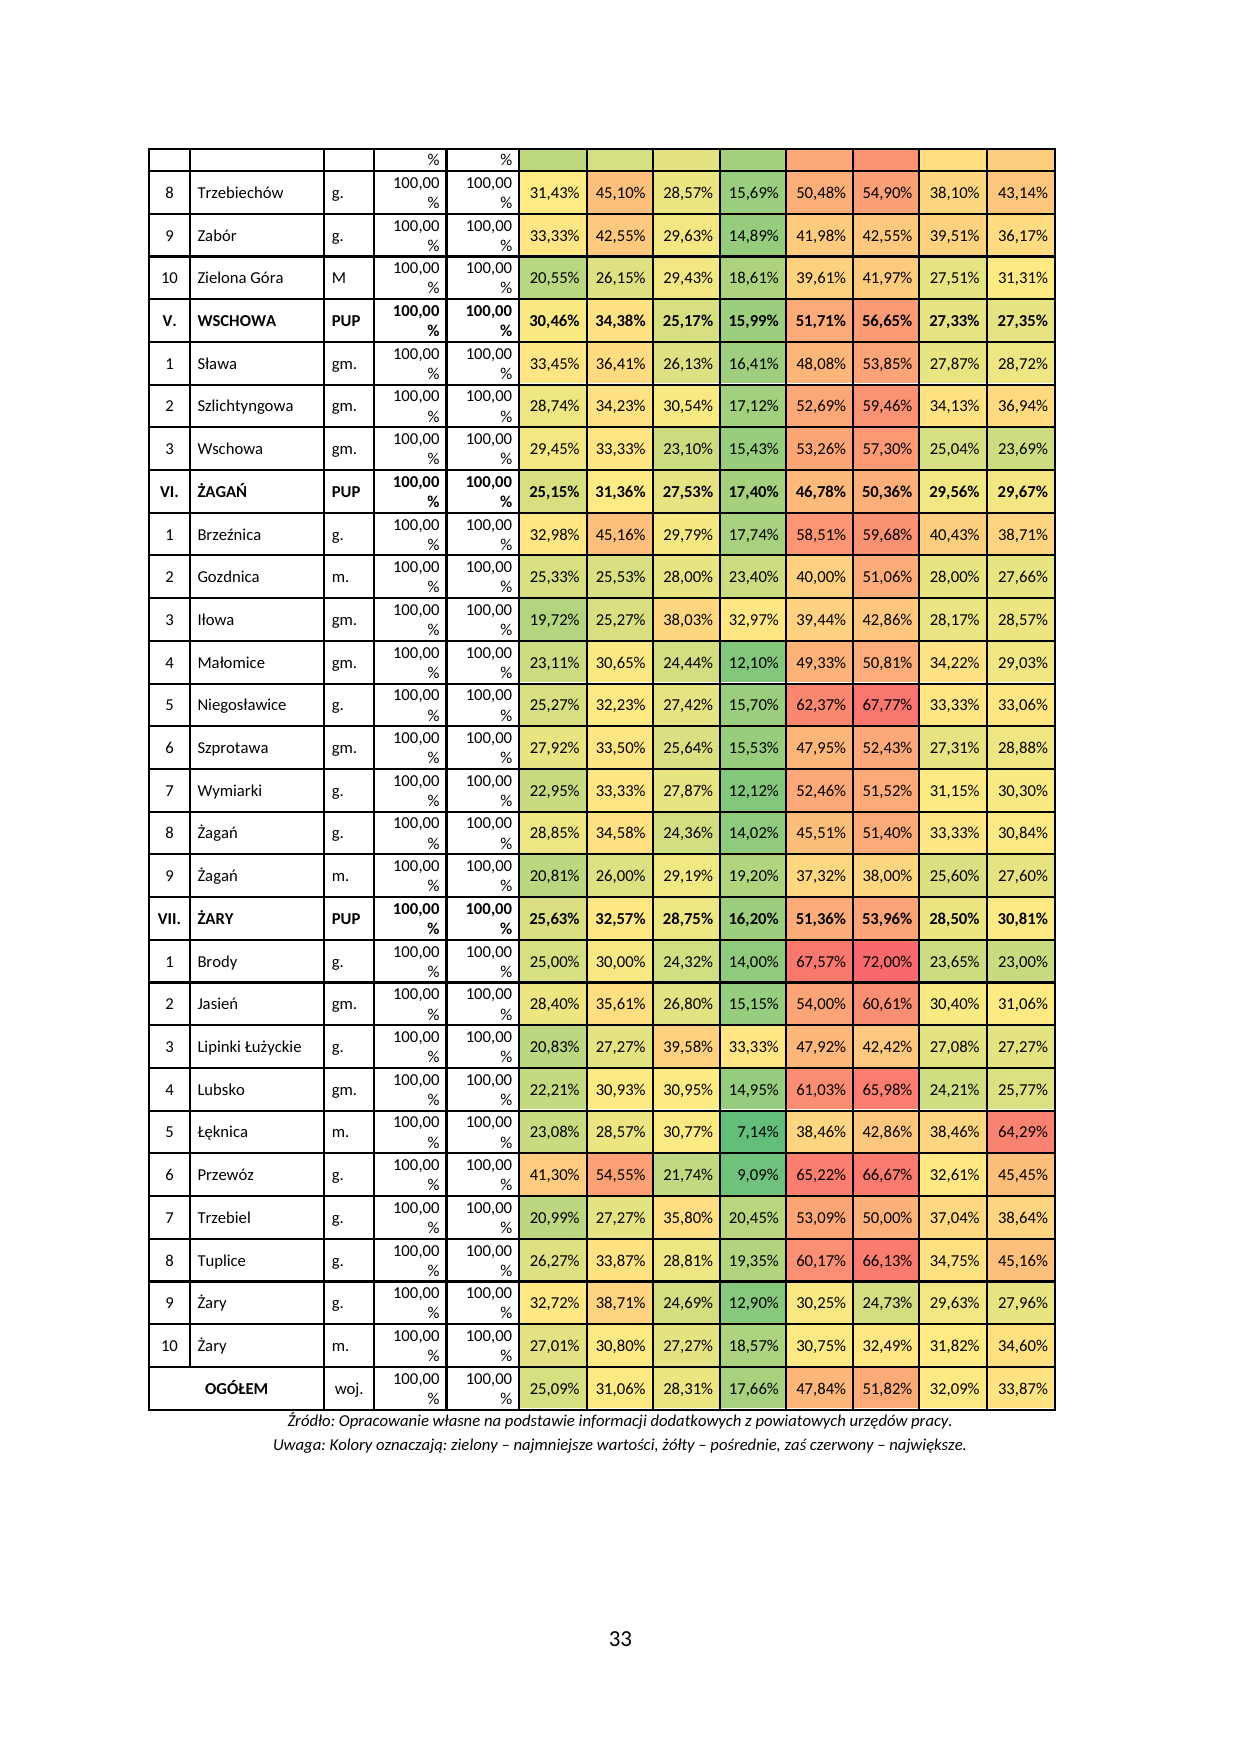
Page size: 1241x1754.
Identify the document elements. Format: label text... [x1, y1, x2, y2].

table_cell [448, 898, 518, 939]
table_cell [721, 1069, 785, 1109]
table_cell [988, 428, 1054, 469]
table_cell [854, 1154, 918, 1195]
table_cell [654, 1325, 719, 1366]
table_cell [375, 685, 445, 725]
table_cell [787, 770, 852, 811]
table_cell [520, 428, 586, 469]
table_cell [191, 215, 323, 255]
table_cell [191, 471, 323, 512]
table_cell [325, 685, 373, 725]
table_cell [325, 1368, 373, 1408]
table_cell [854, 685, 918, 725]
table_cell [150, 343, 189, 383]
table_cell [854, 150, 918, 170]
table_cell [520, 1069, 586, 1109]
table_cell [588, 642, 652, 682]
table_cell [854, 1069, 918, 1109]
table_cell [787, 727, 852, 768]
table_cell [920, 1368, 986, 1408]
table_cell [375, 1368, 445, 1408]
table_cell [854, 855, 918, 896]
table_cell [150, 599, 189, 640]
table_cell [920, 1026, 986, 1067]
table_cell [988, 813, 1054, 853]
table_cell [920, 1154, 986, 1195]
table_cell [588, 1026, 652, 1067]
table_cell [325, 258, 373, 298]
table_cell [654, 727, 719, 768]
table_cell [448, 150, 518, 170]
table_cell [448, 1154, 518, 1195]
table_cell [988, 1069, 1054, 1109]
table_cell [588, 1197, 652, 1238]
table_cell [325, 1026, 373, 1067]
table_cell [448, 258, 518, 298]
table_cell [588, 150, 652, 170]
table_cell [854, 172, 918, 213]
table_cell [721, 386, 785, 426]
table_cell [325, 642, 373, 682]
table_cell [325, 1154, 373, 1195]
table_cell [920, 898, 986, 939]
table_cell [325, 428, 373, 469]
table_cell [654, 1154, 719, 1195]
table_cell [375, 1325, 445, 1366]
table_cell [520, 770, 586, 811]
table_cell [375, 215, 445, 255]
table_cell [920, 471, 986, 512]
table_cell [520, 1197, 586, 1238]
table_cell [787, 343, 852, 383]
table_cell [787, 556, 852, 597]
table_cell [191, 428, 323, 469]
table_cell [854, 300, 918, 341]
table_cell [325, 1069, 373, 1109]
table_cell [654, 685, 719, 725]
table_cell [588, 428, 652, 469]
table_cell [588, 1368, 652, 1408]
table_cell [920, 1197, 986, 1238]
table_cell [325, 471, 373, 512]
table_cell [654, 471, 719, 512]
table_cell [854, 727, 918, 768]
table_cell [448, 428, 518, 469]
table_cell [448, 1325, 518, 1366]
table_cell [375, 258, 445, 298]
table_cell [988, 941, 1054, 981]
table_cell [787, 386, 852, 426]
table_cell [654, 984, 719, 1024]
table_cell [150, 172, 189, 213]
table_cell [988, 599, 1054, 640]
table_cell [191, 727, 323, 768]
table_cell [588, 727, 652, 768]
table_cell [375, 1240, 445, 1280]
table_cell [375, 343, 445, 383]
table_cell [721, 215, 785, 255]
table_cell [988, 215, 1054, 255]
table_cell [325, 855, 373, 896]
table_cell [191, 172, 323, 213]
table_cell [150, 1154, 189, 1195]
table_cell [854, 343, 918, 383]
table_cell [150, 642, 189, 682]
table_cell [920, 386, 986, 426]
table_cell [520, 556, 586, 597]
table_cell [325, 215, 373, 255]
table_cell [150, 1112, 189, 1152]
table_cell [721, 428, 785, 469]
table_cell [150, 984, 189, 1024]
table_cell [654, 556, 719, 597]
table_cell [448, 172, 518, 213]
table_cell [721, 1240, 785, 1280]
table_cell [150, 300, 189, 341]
text Źródło: Opracowanie własne na podstawie informacji dodatkowych z powiatowych urzędów pracy. [148, 1411, 1093, 1431]
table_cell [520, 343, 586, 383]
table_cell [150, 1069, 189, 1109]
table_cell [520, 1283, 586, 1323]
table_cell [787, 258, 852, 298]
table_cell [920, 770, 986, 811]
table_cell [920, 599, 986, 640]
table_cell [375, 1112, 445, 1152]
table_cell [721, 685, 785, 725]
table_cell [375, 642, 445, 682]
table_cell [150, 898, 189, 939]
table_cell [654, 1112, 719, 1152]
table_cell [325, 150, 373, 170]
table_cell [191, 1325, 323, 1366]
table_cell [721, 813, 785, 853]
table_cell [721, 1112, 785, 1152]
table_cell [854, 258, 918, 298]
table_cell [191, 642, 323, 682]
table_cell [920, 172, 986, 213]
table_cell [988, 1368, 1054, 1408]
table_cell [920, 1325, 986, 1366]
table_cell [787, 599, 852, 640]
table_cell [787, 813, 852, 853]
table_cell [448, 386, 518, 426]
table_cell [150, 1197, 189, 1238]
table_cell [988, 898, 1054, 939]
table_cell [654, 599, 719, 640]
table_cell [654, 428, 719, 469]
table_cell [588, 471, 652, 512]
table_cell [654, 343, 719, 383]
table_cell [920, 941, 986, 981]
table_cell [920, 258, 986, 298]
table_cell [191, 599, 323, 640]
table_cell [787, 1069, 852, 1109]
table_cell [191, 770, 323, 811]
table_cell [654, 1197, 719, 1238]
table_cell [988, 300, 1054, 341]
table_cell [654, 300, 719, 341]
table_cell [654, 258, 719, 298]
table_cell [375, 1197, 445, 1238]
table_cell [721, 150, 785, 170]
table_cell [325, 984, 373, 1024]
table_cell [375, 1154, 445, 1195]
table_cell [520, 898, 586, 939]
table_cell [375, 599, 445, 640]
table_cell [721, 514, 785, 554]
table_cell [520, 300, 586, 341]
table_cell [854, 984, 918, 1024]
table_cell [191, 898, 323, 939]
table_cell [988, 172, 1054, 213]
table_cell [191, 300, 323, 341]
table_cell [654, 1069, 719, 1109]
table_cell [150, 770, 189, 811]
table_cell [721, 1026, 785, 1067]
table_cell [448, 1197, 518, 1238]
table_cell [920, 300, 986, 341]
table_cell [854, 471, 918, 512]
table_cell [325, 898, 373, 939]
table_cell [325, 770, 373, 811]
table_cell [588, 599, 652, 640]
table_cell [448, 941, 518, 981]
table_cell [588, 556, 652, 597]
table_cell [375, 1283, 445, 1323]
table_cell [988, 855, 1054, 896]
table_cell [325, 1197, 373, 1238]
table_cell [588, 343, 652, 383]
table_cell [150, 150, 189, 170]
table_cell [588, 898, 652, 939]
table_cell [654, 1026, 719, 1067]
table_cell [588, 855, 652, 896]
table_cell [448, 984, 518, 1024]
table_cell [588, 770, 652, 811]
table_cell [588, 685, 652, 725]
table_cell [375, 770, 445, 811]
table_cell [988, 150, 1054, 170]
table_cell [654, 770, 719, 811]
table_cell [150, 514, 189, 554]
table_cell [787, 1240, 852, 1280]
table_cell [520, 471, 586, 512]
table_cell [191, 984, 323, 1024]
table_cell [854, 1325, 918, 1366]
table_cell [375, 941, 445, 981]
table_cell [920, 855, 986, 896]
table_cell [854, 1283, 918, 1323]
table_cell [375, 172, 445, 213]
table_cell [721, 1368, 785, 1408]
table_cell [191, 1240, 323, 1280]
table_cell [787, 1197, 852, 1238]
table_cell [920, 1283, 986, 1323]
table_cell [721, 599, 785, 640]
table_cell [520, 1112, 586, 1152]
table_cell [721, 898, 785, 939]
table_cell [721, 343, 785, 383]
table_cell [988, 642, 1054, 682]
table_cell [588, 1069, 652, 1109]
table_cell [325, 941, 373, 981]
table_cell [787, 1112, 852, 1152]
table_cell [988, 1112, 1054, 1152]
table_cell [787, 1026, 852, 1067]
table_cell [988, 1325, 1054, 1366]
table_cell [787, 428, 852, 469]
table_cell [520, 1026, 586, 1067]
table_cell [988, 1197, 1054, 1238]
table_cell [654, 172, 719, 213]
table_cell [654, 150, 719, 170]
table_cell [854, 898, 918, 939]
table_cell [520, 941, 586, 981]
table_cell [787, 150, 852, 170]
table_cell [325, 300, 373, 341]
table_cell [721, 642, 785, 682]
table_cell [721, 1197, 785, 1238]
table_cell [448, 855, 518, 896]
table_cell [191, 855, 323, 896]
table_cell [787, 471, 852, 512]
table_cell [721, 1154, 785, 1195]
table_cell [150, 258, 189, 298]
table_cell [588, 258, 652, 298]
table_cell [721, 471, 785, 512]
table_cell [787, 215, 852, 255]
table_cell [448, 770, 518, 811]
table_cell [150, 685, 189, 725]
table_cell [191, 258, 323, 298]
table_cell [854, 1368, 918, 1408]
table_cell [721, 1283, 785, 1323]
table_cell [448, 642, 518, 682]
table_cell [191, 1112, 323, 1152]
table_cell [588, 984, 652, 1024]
text Uwaga: Kolory oznaczają: zielony – najmniejsze wartości, żółty – pośrednie, zaś czerwony – największe. [148, 1434, 1093, 1454]
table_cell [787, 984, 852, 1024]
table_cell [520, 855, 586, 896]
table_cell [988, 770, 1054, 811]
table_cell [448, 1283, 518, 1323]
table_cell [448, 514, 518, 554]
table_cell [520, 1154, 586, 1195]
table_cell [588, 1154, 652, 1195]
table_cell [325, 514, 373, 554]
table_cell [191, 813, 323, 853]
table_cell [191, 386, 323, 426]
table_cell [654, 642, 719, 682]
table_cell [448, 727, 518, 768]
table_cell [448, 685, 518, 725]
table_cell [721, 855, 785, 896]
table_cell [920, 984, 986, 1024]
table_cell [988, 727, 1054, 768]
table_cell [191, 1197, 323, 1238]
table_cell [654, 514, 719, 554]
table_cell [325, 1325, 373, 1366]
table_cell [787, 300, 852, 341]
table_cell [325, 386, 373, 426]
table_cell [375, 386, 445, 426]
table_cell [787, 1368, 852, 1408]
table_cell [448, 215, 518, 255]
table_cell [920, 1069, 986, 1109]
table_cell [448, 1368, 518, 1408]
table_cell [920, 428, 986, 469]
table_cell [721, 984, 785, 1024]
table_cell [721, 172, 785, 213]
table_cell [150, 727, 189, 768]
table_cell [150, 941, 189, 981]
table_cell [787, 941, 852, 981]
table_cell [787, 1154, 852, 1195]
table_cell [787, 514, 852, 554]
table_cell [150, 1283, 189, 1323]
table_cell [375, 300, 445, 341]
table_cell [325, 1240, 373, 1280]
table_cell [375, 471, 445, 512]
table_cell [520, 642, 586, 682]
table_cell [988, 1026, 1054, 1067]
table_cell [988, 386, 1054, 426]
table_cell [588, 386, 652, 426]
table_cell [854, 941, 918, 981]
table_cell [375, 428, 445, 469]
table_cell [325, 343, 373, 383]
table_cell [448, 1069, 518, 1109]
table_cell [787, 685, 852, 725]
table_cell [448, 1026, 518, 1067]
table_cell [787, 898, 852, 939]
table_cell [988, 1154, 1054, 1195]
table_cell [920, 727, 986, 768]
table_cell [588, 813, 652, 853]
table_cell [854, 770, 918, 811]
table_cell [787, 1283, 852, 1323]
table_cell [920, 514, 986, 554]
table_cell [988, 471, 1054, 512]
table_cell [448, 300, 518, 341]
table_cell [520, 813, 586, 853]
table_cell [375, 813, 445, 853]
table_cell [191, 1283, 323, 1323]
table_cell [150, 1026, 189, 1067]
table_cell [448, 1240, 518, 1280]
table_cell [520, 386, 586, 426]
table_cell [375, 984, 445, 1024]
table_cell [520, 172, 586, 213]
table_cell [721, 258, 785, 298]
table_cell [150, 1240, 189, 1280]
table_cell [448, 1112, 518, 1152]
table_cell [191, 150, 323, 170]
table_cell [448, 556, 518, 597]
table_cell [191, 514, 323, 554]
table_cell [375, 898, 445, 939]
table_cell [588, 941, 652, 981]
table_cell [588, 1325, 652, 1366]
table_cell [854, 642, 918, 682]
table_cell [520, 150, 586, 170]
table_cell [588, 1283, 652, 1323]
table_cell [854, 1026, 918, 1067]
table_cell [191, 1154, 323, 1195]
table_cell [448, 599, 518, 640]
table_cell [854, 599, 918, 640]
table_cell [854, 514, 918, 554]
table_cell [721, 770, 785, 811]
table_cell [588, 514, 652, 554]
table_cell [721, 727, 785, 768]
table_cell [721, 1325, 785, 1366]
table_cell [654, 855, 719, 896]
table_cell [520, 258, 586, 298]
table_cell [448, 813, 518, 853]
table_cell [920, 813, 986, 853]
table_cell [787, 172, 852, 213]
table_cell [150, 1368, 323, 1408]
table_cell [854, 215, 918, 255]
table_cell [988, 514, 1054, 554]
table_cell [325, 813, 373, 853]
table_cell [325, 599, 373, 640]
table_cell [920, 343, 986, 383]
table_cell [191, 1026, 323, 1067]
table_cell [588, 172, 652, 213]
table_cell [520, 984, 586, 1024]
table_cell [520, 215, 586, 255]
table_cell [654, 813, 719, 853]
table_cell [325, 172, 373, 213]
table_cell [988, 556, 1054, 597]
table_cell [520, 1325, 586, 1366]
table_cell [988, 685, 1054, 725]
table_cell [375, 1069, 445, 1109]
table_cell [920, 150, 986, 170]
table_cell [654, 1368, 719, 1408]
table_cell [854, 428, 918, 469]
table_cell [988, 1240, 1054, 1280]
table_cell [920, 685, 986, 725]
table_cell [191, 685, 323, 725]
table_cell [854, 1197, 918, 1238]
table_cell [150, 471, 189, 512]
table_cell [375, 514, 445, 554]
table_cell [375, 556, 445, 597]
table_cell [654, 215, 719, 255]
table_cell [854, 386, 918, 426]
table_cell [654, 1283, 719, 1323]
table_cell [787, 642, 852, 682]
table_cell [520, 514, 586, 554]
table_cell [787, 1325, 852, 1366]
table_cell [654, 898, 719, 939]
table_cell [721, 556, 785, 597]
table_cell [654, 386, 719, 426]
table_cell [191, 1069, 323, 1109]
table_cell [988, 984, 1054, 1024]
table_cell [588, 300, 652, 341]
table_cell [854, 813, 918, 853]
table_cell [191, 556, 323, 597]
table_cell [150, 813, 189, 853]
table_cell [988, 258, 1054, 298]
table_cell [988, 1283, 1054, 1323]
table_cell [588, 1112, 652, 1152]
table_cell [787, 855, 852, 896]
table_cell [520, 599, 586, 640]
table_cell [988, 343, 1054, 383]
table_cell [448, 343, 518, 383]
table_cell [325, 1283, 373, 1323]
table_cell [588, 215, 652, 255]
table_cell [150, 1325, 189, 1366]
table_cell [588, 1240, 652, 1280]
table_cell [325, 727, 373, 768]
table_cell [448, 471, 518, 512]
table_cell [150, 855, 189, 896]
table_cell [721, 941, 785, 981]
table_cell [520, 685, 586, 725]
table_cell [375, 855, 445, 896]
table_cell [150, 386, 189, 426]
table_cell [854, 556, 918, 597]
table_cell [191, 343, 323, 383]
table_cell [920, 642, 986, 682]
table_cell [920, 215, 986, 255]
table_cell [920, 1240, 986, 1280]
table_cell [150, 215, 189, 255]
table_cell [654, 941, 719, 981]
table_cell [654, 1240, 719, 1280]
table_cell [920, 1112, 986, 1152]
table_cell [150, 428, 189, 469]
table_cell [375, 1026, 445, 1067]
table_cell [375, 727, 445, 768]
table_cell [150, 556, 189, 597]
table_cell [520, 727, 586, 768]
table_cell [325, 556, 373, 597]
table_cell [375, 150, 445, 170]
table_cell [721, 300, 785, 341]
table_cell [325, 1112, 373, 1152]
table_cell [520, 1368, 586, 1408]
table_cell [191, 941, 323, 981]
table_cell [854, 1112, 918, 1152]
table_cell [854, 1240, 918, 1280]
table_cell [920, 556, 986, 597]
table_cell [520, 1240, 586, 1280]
